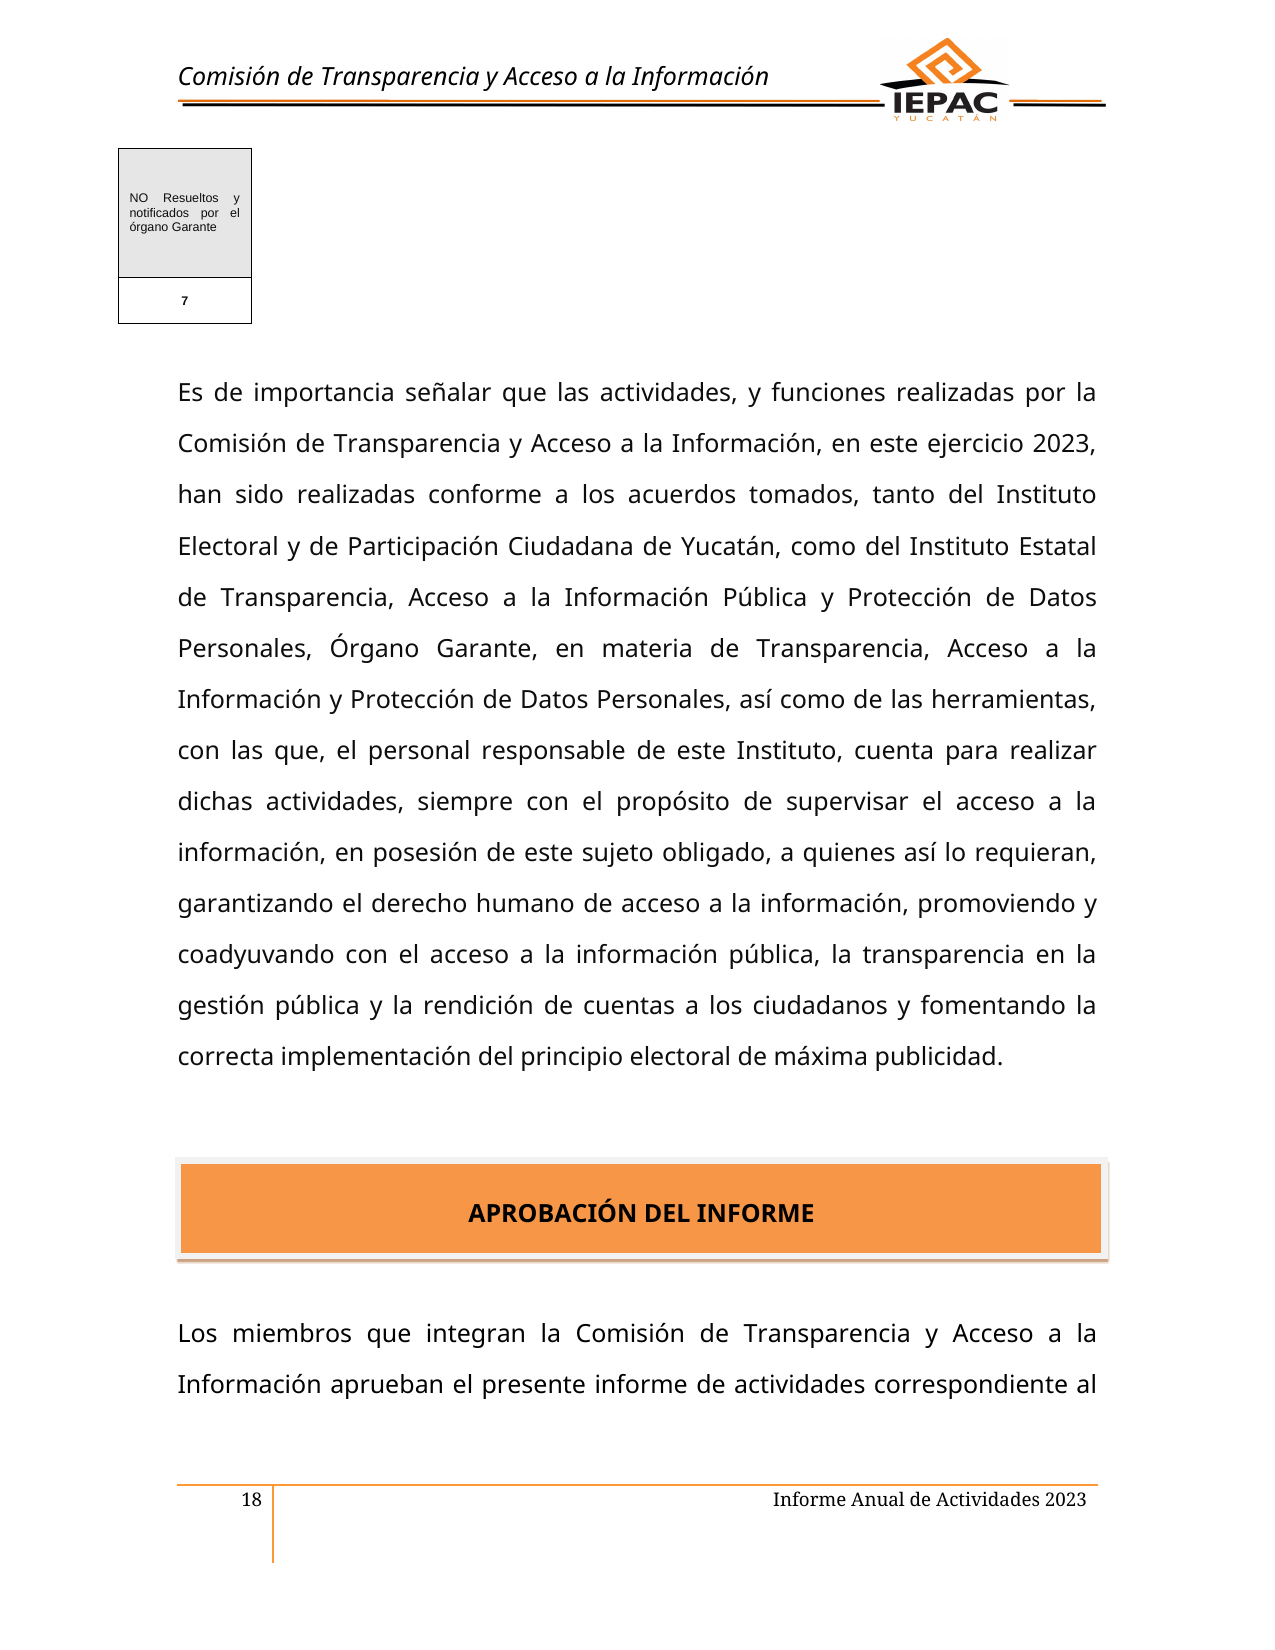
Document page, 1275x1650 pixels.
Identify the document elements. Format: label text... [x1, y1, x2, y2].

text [177, 1316, 1098, 1401]
table_cell NO Resueltos y notificados por el órgano Garante [119, 149, 251, 277]
picture [879, 38, 1010, 121]
table_cell 7 [119, 278, 251, 323]
text Es de importancia señalar que las actividades, y funciones realizadas por la Comisión de Transparencia y Acceso a la Información, en este ejercicio 2023, han sido realizadas conforme a los acuerdos tomados, tanto del Instituto Electoral y de Participación Ciudadana de Yucatán, como del Instituto Estatal de Transparencia, Acceso a la Información Pública y Protección de Datos Personales, Órgano Garante, en materia de Transparencia, Acceso a la Información y Protección de Datos Personales, así como de las herramientas, con las que, el personal responsable de este Instituto, cuenta para realizar dichas actividades, siempre con el propósito de supervisar el acceso a la información, en posesión de este sujeto obligado, a quienes así lo requieran, garantizando el derecho humano de acceso a la información, promoviendo y coadyuvando con el acceso a la información pública, la transparencia en la gestión pública y la rendición de cuentas a los ciudadanos y fomentando la correcta implementación del principio electoral de máxima publicidad. [177, 375, 1098, 1073]
